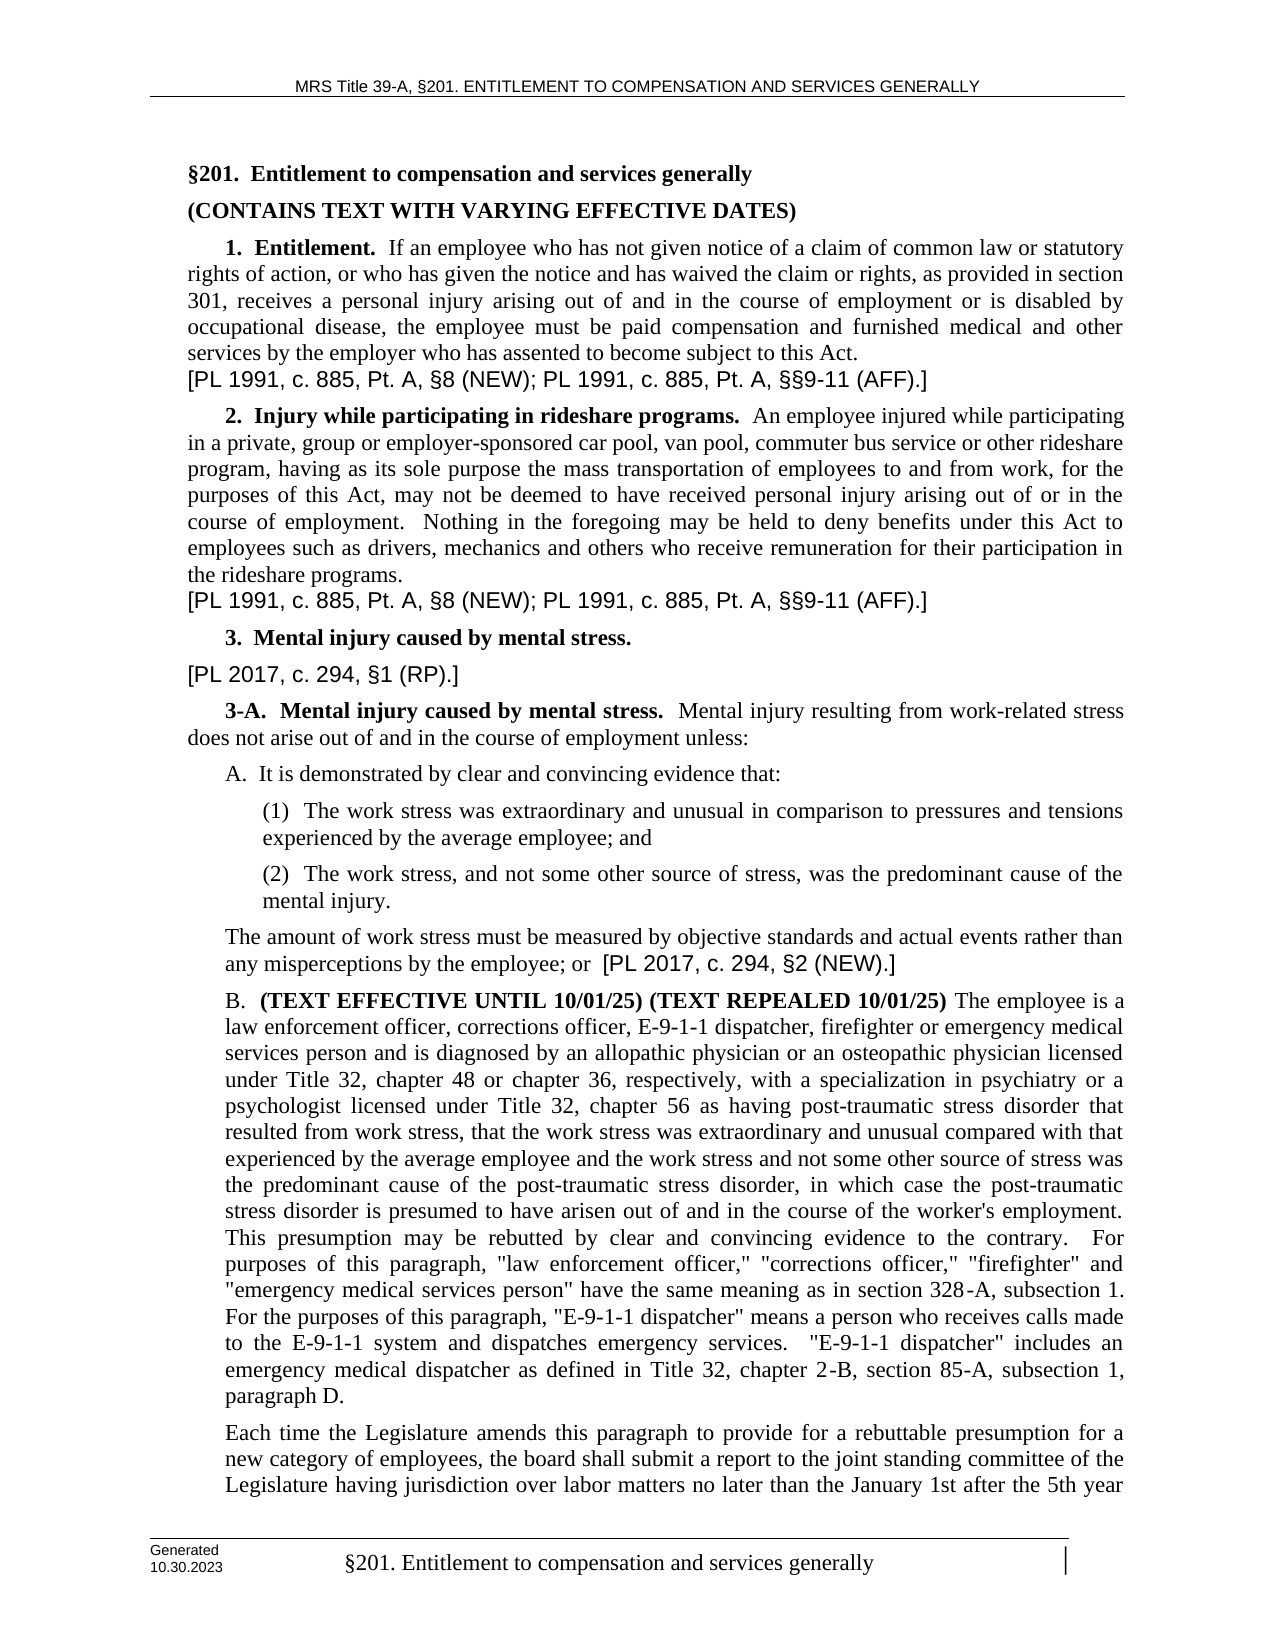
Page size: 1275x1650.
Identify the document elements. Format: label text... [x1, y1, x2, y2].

text [PL 2017, c. 294, §1 (RP).] [187, 661, 1125, 687]
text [225, 1419, 1125, 1498]
text 3-A. Mental injury caused by mental stress. Mental injury resulting from work-related stress does not arise out of and in the course of employment unless: [187, 697, 1125, 750]
text §201. Entitlement to compensation and services generally [187, 160, 1125, 187]
text [PL 1991, c. 885, Pt. A, §8 (NEW); PL 1991, c. 885, Pt. A, §§9-11 (AFF).] [187, 366, 1125, 392]
text A. It is demonstrated by clear and convincing evidence that: [225, 760, 1125, 787]
text (2) The work stress, and not some other source of stress, was the predominant cause of the mental injury. [262, 860, 1125, 913]
text B. (TEXT EFFECTIVE UNTIL 10/01/25) (TEXT REPEALED 10/01/25) The employee is a law enforcement officer, corrections officer, E-9-1-1 dispatcher, firefighter or emergency medical services person and is diagnosed by an allopathic physician or an osteopathic physician licensed under Title 32, chapter 48 or chapter 36, respectively, with a specialization in psychiatry or a psychologist licensed under Title 32, chapter 56 as having post-traumatic stress disorder that resulted from work stress, that the work stress was extraordinary and unusual compared with that experienced by the average employee and the work stress and not some other source of stress was the predominant cause of the post-traumatic stress disorder, in which case the post-traumatic stress disorder is presumed to have arisen out of and in the course of the worker's employment. This presumption may be rebutted by clear and convincing evidence to the contrary. For purposes of this paragraph, "law enforcement officer," "corrections officer," "firefighter" and "emergency medical services person" have the same meaning as in section 328‑A, subsection 1. For the purposes of this paragraph, "E-9-1-1 dispatcher" means a person who receives calls made to the E-9-1-1 system and dispatches emergency services. "E-9-1-1 dispatcher" includes an emergency medical dispatcher as defined in Title 32, chapter 2‑B, section 85‑A, subsection 1, paragraph D. [225, 987, 1125, 1408]
text The amount of work stress must be measured by objective standards and actual events rather than any misperceptions by the employee; or [PL 2017, c. 294, §2 (NEW).] [225, 923, 1125, 976]
text 1. Entitlement. If an employee who has not given notice of a claim of common law or statutory rights of action, or who has given the notice and has waived the claim or rights, as provided in section 301, receives a personal injury arising out of and in the course of employment or is disabled by occupational disease, the employee must be paid compensation and furnished medical and other services by the employer who has assented to become subject to this Act. [187, 234, 1125, 366]
text [PL 1991, c. 885, Pt. A, §8 (NEW); PL 1991, c. 885, Pt. A, §§9-11 (AFF).] [187, 587, 1125, 613]
text (1) The work stress was extraordinary and unusual in comparison to pressures and tensions experienced by the average employee; and [262, 797, 1125, 850]
text (CONTAINS TEXT WITH VARYING EFFECTIVE DATES) [187, 197, 1125, 223]
text 2. Injury while participating in rideshare programs. An employee injured while participating in a private, group or employer-sponsored car pool, van pool, commuter bus service or other rideshare program, having as its sole purpose the mass transportation of employees to and from work, for the purposes of this Act, may not be deemed to have received personal injury arising out of or in the course of employment. Nothing in the foregoing may be held to deny benefits under this Act to employees such as drivers, mechanics and others who receive remuneration for their participation in the rideshare programs. [187, 402, 1125, 587]
text 3. Mental injury caused by mental stress. [187, 624, 1125, 650]
